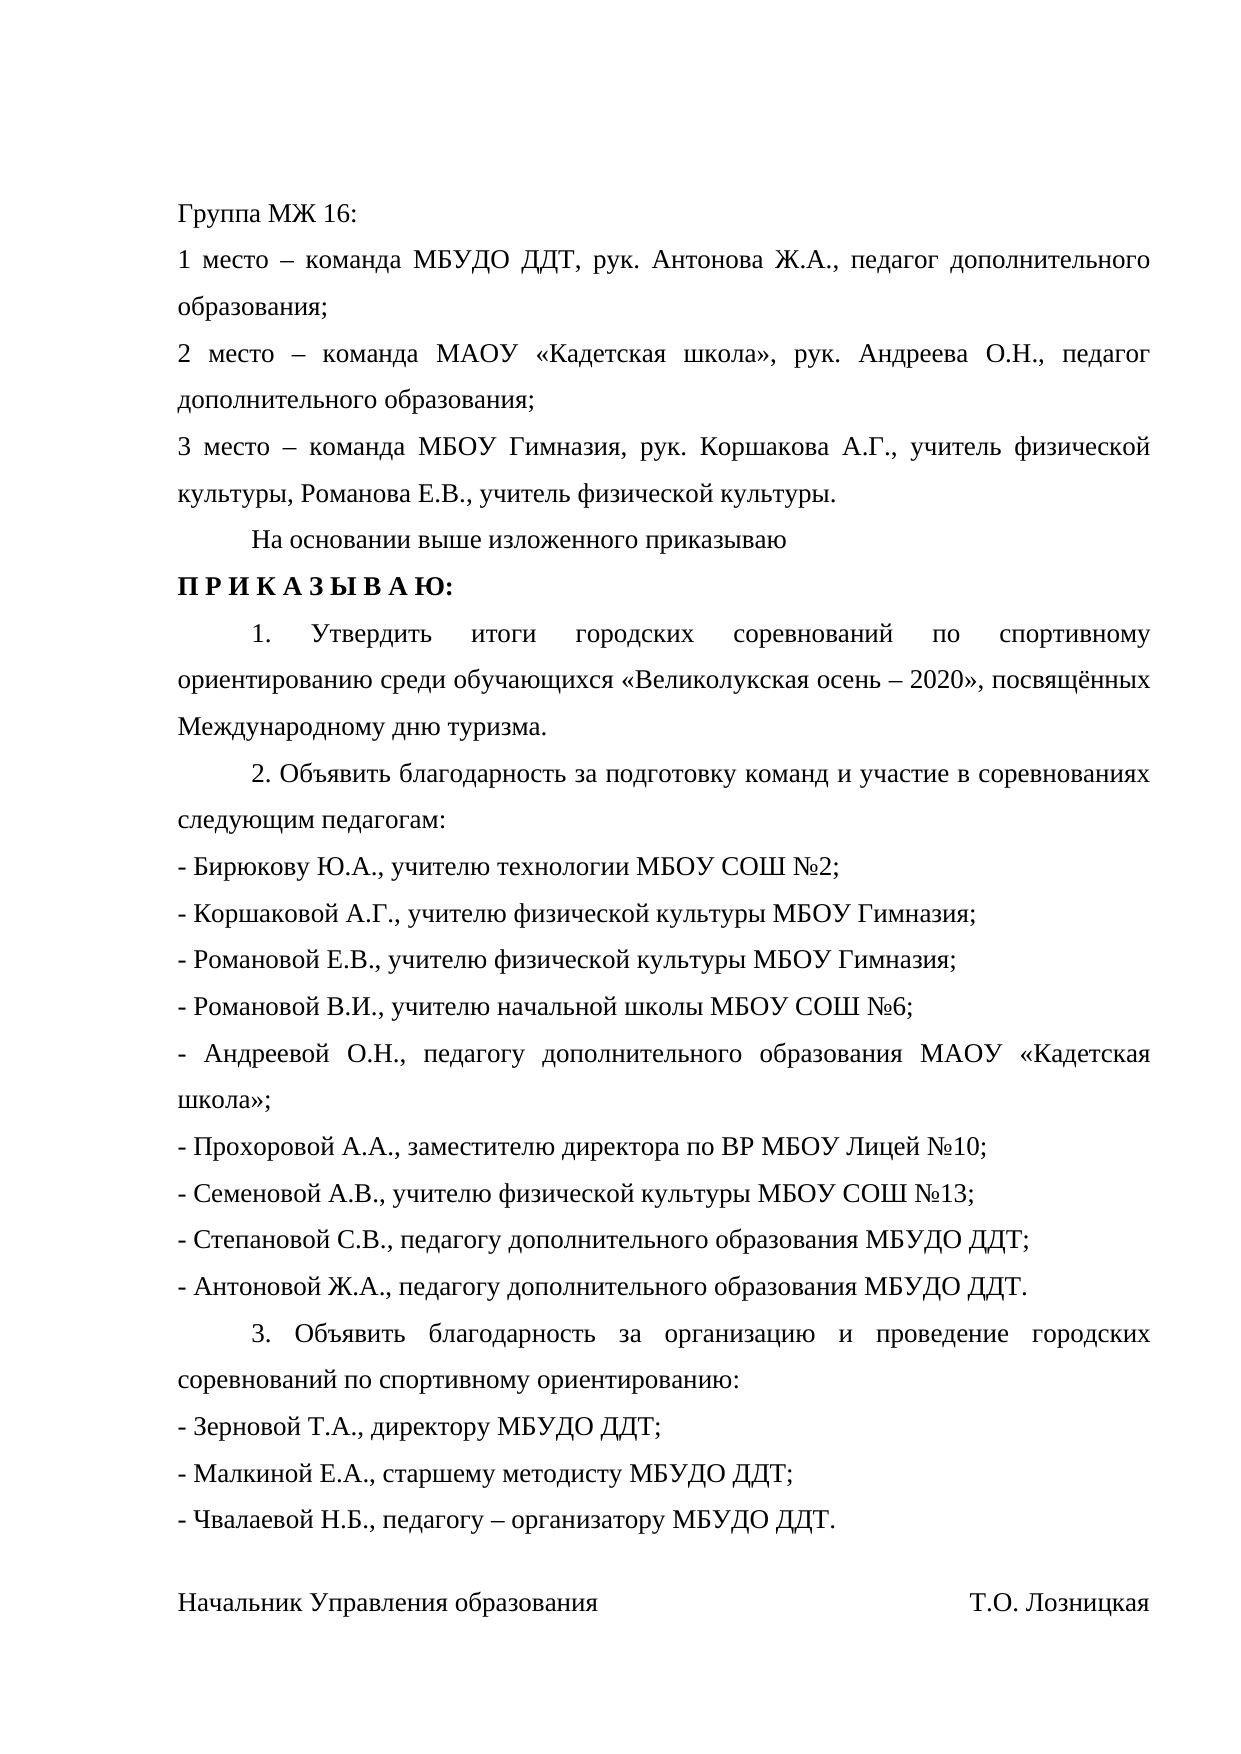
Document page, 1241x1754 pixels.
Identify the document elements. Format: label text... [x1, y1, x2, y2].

text - Романовой В.И., учителю начальной школы МБОУ СОШ №6; [177, 990, 1152, 1021]
text 3. Объявить благодарность за организацию и проведение городских соревнований по спортивному ориентированию: [177, 1317, 1152, 1394]
text - Антоновой Ж.А., педагогу дополнительного образования МБУДО ДДТ. [177, 1270, 1152, 1301]
text - Степановой С.В., педагогу дополнительного образования МБУДО ДДТ; [177, 1223, 1152, 1254]
text - Прохоровой А.А., заместителю директора по ВР МБОУ Лицей №10; [177, 1130, 1152, 1161]
text 2. Объявить благодарность за подготовку команд и участие в соревнованиях следующим педагогам: [177, 757, 1152, 834]
text - Коршаковой А.Г., учителю физической культуры МБОУ Гимназия; [177, 897, 1152, 928]
text - Андреевой О.Н., педагогу дополнительного образования МАОУ «Кадетская школа»; [177, 1037, 1152, 1114]
text - Чвалаевой Н.Б., педагогу – организатору МБУДО ДДТ. [177, 1503, 1152, 1534]
text П Р И К А З Ы В А Ю: [177, 570, 1152, 601]
text - Малкиной Е.А., старшему методисту МБУДО ДДТ; [177, 1457, 1152, 1488]
text - Бирюкову Ю.А., учителю технологии МБОУ СОШ №2; [177, 850, 1152, 881]
text 3 место – команда МБОУ Гимназия, рук. Коршакова А.Г., учитель физической культуры, Романова Е.В., учитель физической культуры. [177, 430, 1152, 508]
text 1. Утвердить итоги городских соревнований по спортивному ориентированию среди обучающихся «Великолукская осень – 2020», посвящённых Международному дню туризма. [177, 617, 1152, 741]
text На основании выше изложенного приказываю [177, 523, 1152, 554]
text - Семеновой А.В., учителю физической культуры МБОУ СОШ №13; [177, 1177, 1152, 1208]
text - Зерновой Т.А., директору МБУДО ДДТ; [177, 1410, 1152, 1441]
text 1 место – команда МБУДО ДДТ, рук. Антонова Ж.А., педагог дополнительного образования; [177, 243, 1152, 321]
text - Романовой Е.В., учителю физической культуры МБОУ Гимназия; [177, 943, 1152, 974]
text 2 место – команда МАОУ «Кадетская школа», рук. Андреева О.Н., педагог дополнительного образования; [177, 337, 1152, 414]
text Начальник Управления образования Т.О. Лозницкая [177, 1586, 1152, 1617]
text Группа МЖ 16: [177, 197, 1152, 228]
